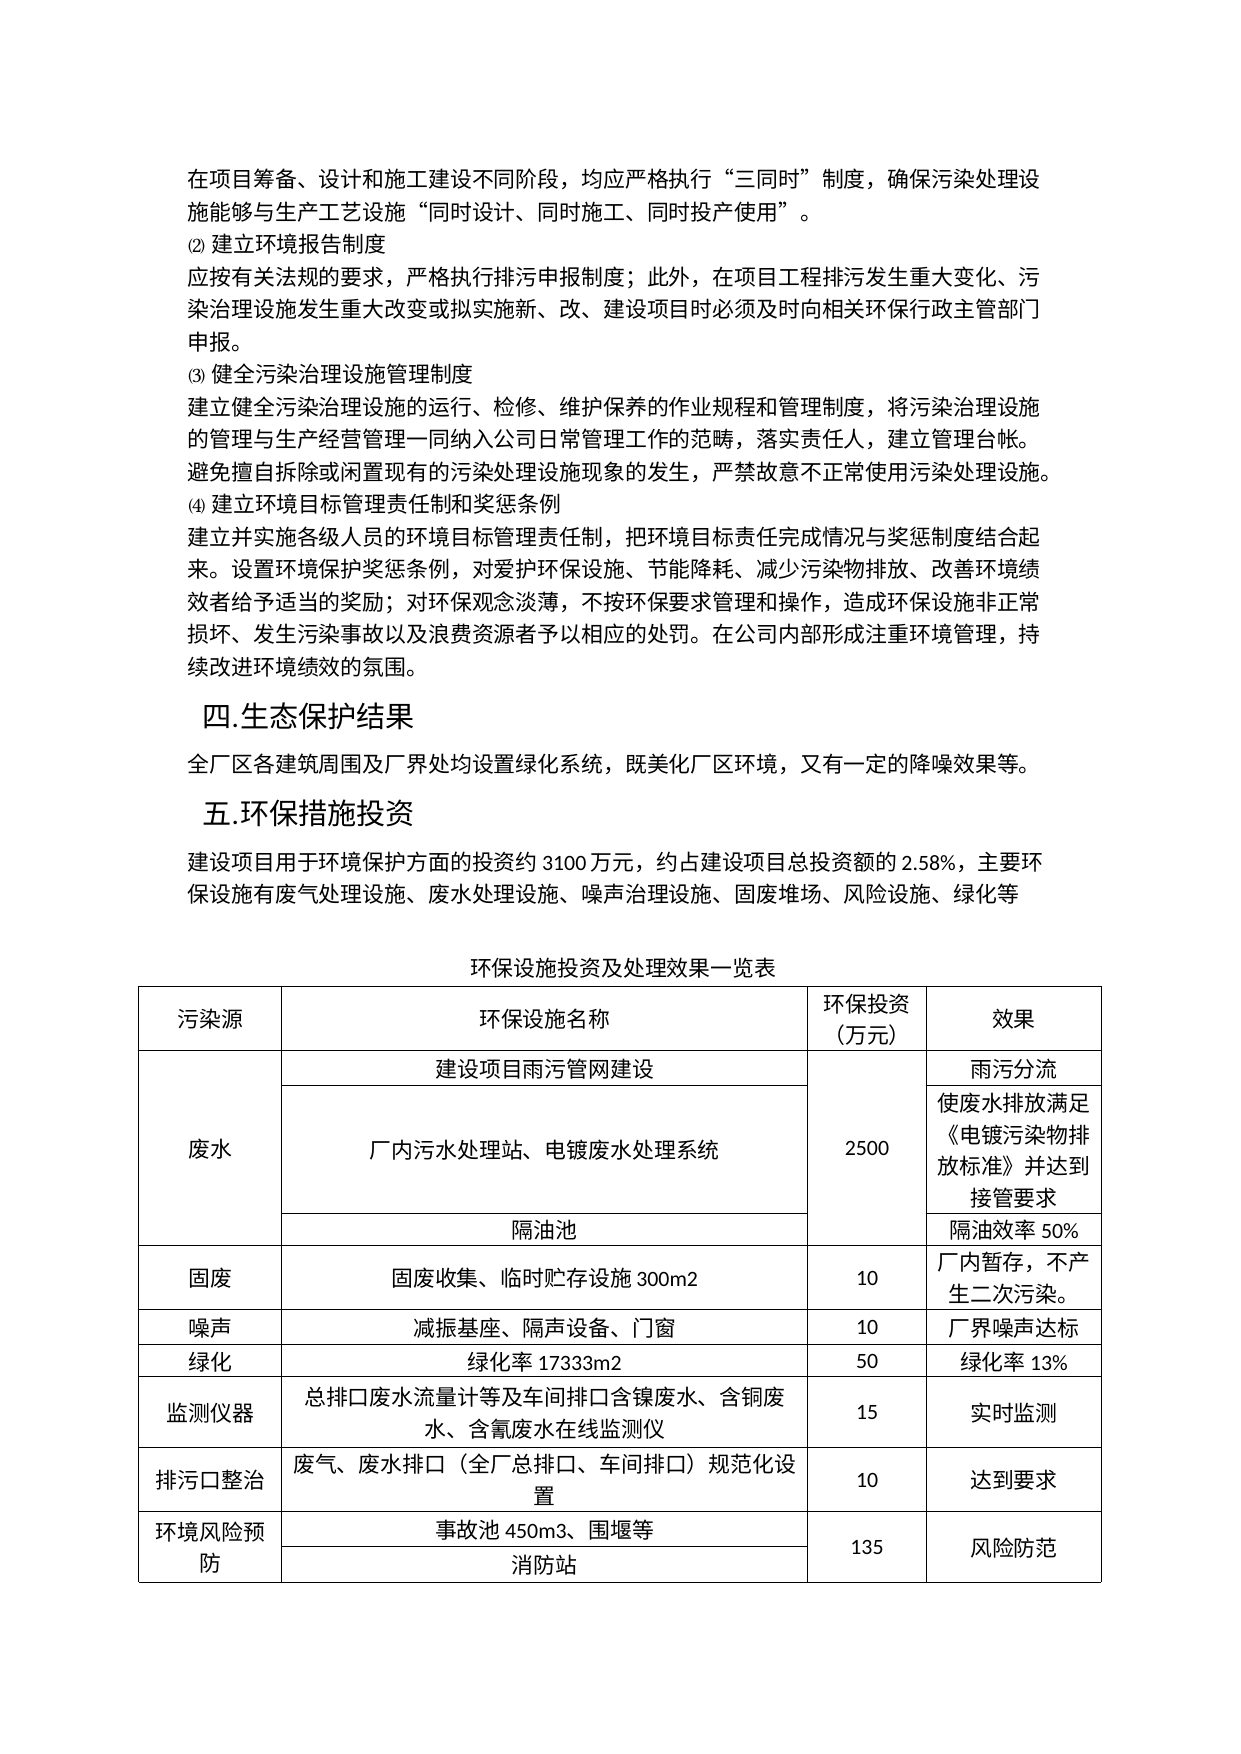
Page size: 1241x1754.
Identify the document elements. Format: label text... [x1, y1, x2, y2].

table_cell 厂内污水处理站、电镀废水处理系统 [282, 1086, 807, 1213]
table_cell 总排口废水流量计等及车间排口含镍废水、含铜废水、含氰废水在线监测仪 [282, 1377, 807, 1447]
text 建设项目用于环境保护方面的投资约3100万元，约占建设项目总投资额的2.58%，主要环保设施有废气处理设施、废水处理设施、噪声治理设施、固废堆场、风险设施、绿化等 [187, 844, 1053, 909]
table_header 环保投资 （万元） [808, 987, 926, 1050]
text ⑵ 建立环境报告制度 [187, 227, 1053, 259]
table_cell 50 [808, 1345, 926, 1376]
text ⑷ 建立环境目标管理责任制和奖惩条例 [187, 487, 1053, 519]
table_cell 绿化 [139, 1345, 281, 1376]
table_cell 厂界噪声达标 [927, 1310, 1101, 1344]
table_cell 绿化率17333m2 [282, 1345, 807, 1376]
table_cell 固废 [139, 1246, 281, 1309]
text 建立健全污染治理设施的运行、检修、维护保养的作业规程和管理制度，将污染治理设施的管理与生产经营管理一同纳入公司日常管理工作的范畴，落实责任人，建立管理台帐。避免擅自拆除或闲置现有的污染处理设施现象的发生，严禁故意不正常使用污染处理设施。 [187, 389, 1053, 487]
table_cell 厂内暂存，不产生二次污染。 [927, 1246, 1101, 1309]
table_header 效果 [927, 987, 1101, 1050]
table_cell 废气、废水排口（全厂总排口、车间排口）规范化设置 [282, 1448, 807, 1511]
table_cell 消防站 [282, 1547, 807, 1582]
table_cell 15 [808, 1377, 926, 1447]
table_cell 使废水排放满足《电镀污染物排放标准》并达到接管要求 [927, 1086, 1101, 1213]
table_header 污染源 [139, 987, 281, 1050]
table_cell 雨污分流 [927, 1051, 1101, 1085]
table_cell 10 [808, 1246, 926, 1309]
table_cell 环境风险预防 [139, 1512, 281, 1582]
table_cell 排污口整治 [139, 1448, 281, 1511]
table_cell 隔油池 [282, 1214, 807, 1245]
table_cell 达到要求 [927, 1448, 1101, 1511]
table_cell 实时监测 [927, 1377, 1101, 1447]
table_cell 固废收集、临时贮存设施300m2 [282, 1246, 807, 1309]
table_header 环保设施名称 [282, 987, 807, 1050]
table_cell 减振基座、隔声设备、门窗 [282, 1310, 807, 1344]
table_cell 监测仪器 [139, 1377, 281, 1447]
text 应按有关法规的要求，严格执行排污申报制度；此外，在项目工程排污发生重大变化、污染治理设施发生重大改变或拟实施新、改、建设项目时必须及时向相关环保行政主管部门申报。 [187, 259, 1053, 357]
text ⑶ 健全污染治理设施管理制度 [187, 357, 1053, 389]
text 建立并实施各级人员的环境目标管理责任制，把环境目标责任完成情况与奖惩制度结合起来。设置环境保护奖惩条例，对爱护环保设施、节能降耗、减少污染物排放、改善环境绩效者给予适当的奖励；对环保观念淡薄，不按环保要求管理和操作，造成环保设施非正常损坏、发生污染事故以及浪费资源者予以相应的处罚。在公司内部形成注重环境管理，持续改进环境绩效的氛围。 [187, 519, 1053, 682]
table_cell 10 [808, 1448, 926, 1511]
text 在项目筹备、设计和施工建设不同阶段，均应严格执行“三同时”制度，确保污染处理设施能够与生产工艺设施“同时设计、同时施工、同时投产使用”。 [187, 162, 1053, 227]
text 环保设施投资及处理效果一览表 [187, 936, 1053, 986]
table_cell 135 [808, 1512, 926, 1582]
table_cell 事故池450m3、围堰等 [282, 1512, 807, 1546]
table_cell 隔油效率50% [927, 1214, 1101, 1245]
table_cell 风险防范 [927, 1512, 1101, 1582]
table_cell 噪声 [139, 1310, 281, 1344]
table_cell 10 [808, 1310, 926, 1344]
table_cell 2500 [808, 1051, 926, 1245]
text 全厂区各建筑周围及厂界处均设置绿化系统，既美化厂区环境，又有一定的降噪效果等。 [187, 747, 1053, 779]
list 环保措施投资 [202, 779, 1053, 844]
table_cell 建设项目雨污管网建设 [282, 1051, 807, 1085]
table_cell 废水 [139, 1051, 281, 1245]
list 生态保护结果 [202, 682, 1053, 747]
table_cell 绿化率13% [927, 1345, 1101, 1376]
